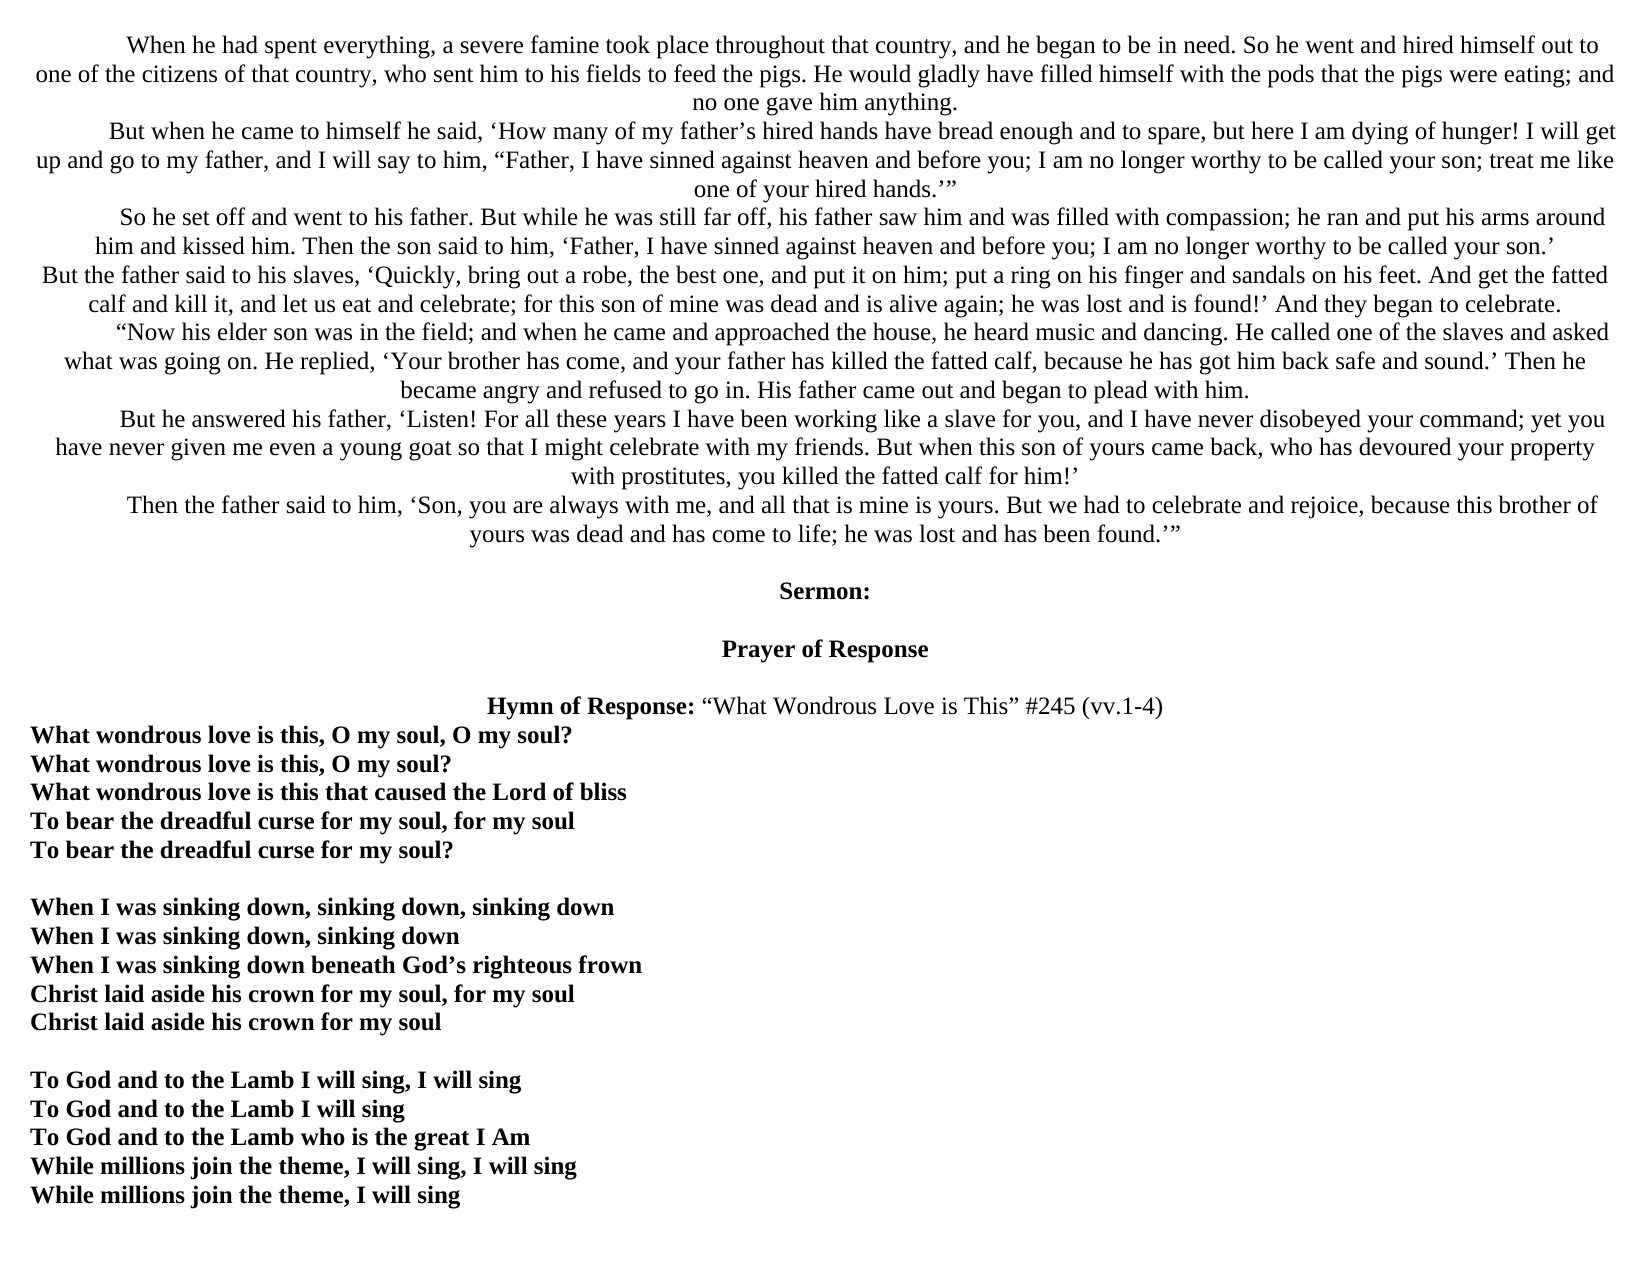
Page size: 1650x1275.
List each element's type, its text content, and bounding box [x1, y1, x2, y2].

text What wondrous love is this that caused the Lord of bliss [30, 777, 1620, 806]
text But when he came to himself he said, ‘How many of my father’s hired hands have bread enough and to spare, but here I am dying of hunger! I will get up and go to my father, and I will say to him, “Father, I have sinned against heaven and before you; I am no longer worthy to be called your son; treat me like one of your hired hands.’” [30, 116, 1620, 202]
text While millions join the theme, I will sing, I will sing [30, 1151, 1620, 1180]
text What wondrous love is this, O my soul? [30, 749, 1620, 777]
text To bear the dreadful curse for my soul? [30, 835, 1620, 864]
text Sermon: [30, 576, 1620, 605]
text So he set off and went to his father. But while he was still far off, his father saw him and was filled with compassion; he ran and put his arms around him and kissed him. Then the son said to him, ‘Father, I have sinned against heaven and before you; I am no longer worthy to be called your son.’ [30, 202, 1620, 260]
text To God and to the Lamb I will sing [30, 1094, 1620, 1122]
text Hymn of Response: “What Wondrous Love is This” #245 (vv.1-4) [30, 691, 1620, 720]
text When he had spent everything, a severe famine took place throughout that country, and he began to be in need. So he went and hired himself out to one of the citizens of that country, who sent him to his fields to feed the pigs. He would gladly have filled himself with the pods that the pigs were eating; and no one gave him anything. [30, 30, 1620, 116]
text To God and to the Lamb who is the great I Am [30, 1122, 1620, 1151]
text While millions join the theme, I will sing [30, 1180, 1620, 1209]
text When I was sinking down, sinking down [30, 921, 1620, 950]
text What wondrous love is this, O my soul, O my soul? [30, 720, 1620, 749]
text Christ laid aside his crown for my soul [30, 1007, 1620, 1036]
text “Now his elder son was in the field; and when he came and approached the house, he heard music and dancing. He called one of the slaves and asked what was going on. He replied, ‘Your brother has come, and your father has killed the fatted calf, because he has got him back safe and sound.’ Then he became angry and refused to go in. His father came out and began to plead with him. [30, 317, 1620, 404]
text To bear the dreadful curse for my soul, for my soul [30, 806, 1620, 835]
text When I was sinking down, sinking down, sinking down [30, 892, 1620, 921]
text When I was sinking down beneath God’s righteous frown [30, 950, 1620, 979]
text But he answered his father, ‘Listen! For all these years I have been working like a slave for you, and I have never disobeyed your command; yet you have never given me even a young goat so that I might celebrate with my friends. But when this son of yours came back, who has devoured your property with prostitutes, you killed the fatted calf for him!’ [30, 404, 1620, 490]
text Christ laid aside his crown for my soul, for my soul [30, 979, 1620, 1007]
text To God and to the Lamb I will sing, I will sing [30, 1065, 1620, 1094]
text Then the father said to him, ‘Son, you are always with me, and all that is mine is yours. But we had to celebrate and rejoice, because this brother of yours was dead and has come to life; he was lost and has been found.’” [30, 490, 1620, 547]
text But the father said to his slaves, ‘Quickly, bring out a robe, the best one, and put it on him; put a ring on his finger and sandals on his feet. And get the fatted calf and kill it, and let us eat and celebrate; for this son of mine was dead and is alive again; he was lost and is found!’ And they began to celebrate. [30, 260, 1620, 317]
text Prayer of Response [30, 634, 1620, 662]
